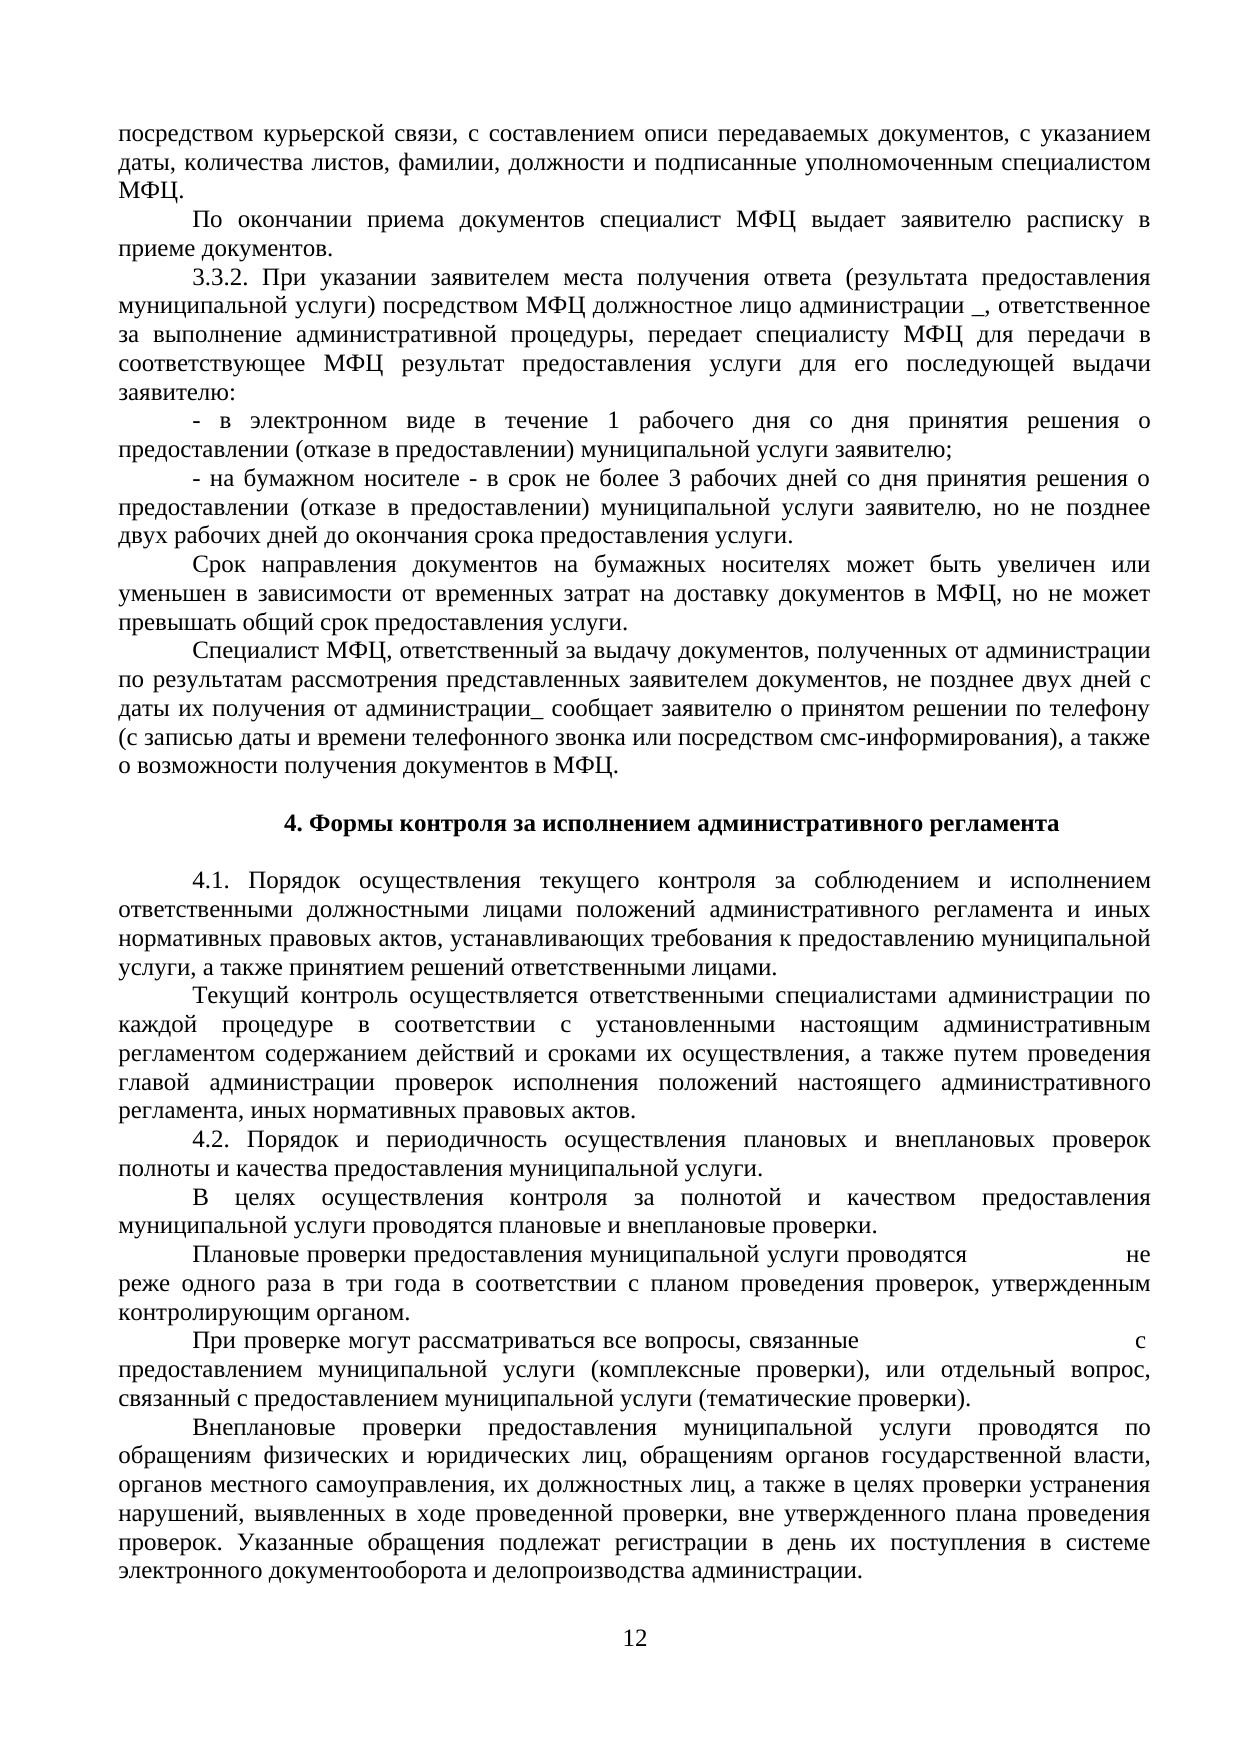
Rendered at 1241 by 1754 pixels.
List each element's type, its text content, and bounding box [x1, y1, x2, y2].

title 4. Формы контроля за исполнением административного регламента [118, 808, 1152, 837]
text - в электронном виде в течение 1 рабочего дня со дня принятия решения о предоставлении (отказе в предоставлении) муниципальной услуги заявителю; [118, 406, 1152, 463]
title 4.2. Порядок и периодичность осуществления плановых и внеплановых проверок полноты и качества предоставления муниципальной услуги. [118, 1124, 1152, 1182]
text Специалист МФЦ, ответственный за выдачу документов, полученных от администрации по результатам рассмотрения представленных заявителем документов, не позднее двух дней с даты их получения от администрации_ сообщает заявителю о принятом решении по телефону (с записью даты и времени телефонного звонка или посредством смс-информирования), а также о возможности получения документов в МФЦ. [118, 636, 1152, 779]
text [118, 118, 1152, 204]
title В целях осуществления контроля за полнотой и качеством предоставления муниципальной услуги проводятся плановые и внеплановые проверки. [118, 1182, 1152, 1239]
text - на бумажном носителе - в срок не более 3 рабочих дней со дня принятия решения о предоставлении (отказе в предоставлении) муниципальной услуги заявителю, но не позднее двух рабочих дней до окончания срока предоставления услуги. [118, 463, 1152, 549]
title 4.1. Порядок осуществления текущего контроля за соблюдением и исполнением ответственными должностными лицами положений административного регламента и иных нормативных правовых актов, устанавливающих требования к предоставлению муниципальной услуги, а также принятием решений ответственными лицами. [118, 866, 1152, 981]
text По окончании приема документов специалист МФЦ выдает заявителю расписку в приеме документов. [118, 204, 1152, 262]
title Текущий контроль осуществляется ответственными специалистами администрации по каждой процедуре в соответствии с установленными настоящим административным регламентом содержанием действий и сроками их осуществления, а также путем проведения главой администрации проверок исполнения положений настоящего административного регламента, иных нормативных правовых актов. [118, 981, 1152, 1124]
title Плановые проверки предоставления муниципальной услуги проводятся не реже одного раза в три года в соответствии с планом проведения проверок, утвержденным контролирующим органом. [118, 1239, 1152, 1326]
title При проверке могут рассматриваться все вопросы, связанные с предоставлением муниципальной услуги (комплексные проверки), или отдельный вопрос, связанный с предоставлением муниципальной услуги (тематические проверки). [118, 1326, 1152, 1412]
text Срок направления документов на бумажных носителях может быть увеличен или уменьшен в зависимости от временных затрат на доставку документов в МФЦ, но не может превышать общий срок предоставления услуги. [118, 549, 1152, 636]
title Внеплановые проверки предоставления муниципальной услуги проводятся по обращениям физических и юридических лиц, обращениям органов государственной власти, органов местного самоуправления, их должностных лиц, а также в целях проверки устранения нарушений, выявленных в ходе проведенной проверки, вне утвержденного плана проведения проверок. Указанные обращения подлежат регистрации в день их поступления в системе электронного документооборота и делопроизводства администрации. [118, 1412, 1152, 1584]
text 3.3.2. При указании заявителем места получения ответа (результата предоставления муниципальной услуги) посредством МФЦ должностное лицо администрации _, ответственное за выполнение административной процедуры, передает специалисту МФЦ для передачи в соответствующее МФЦ результат предоставления услуги для его последующей выдачи заявителю: [118, 262, 1152, 406]
